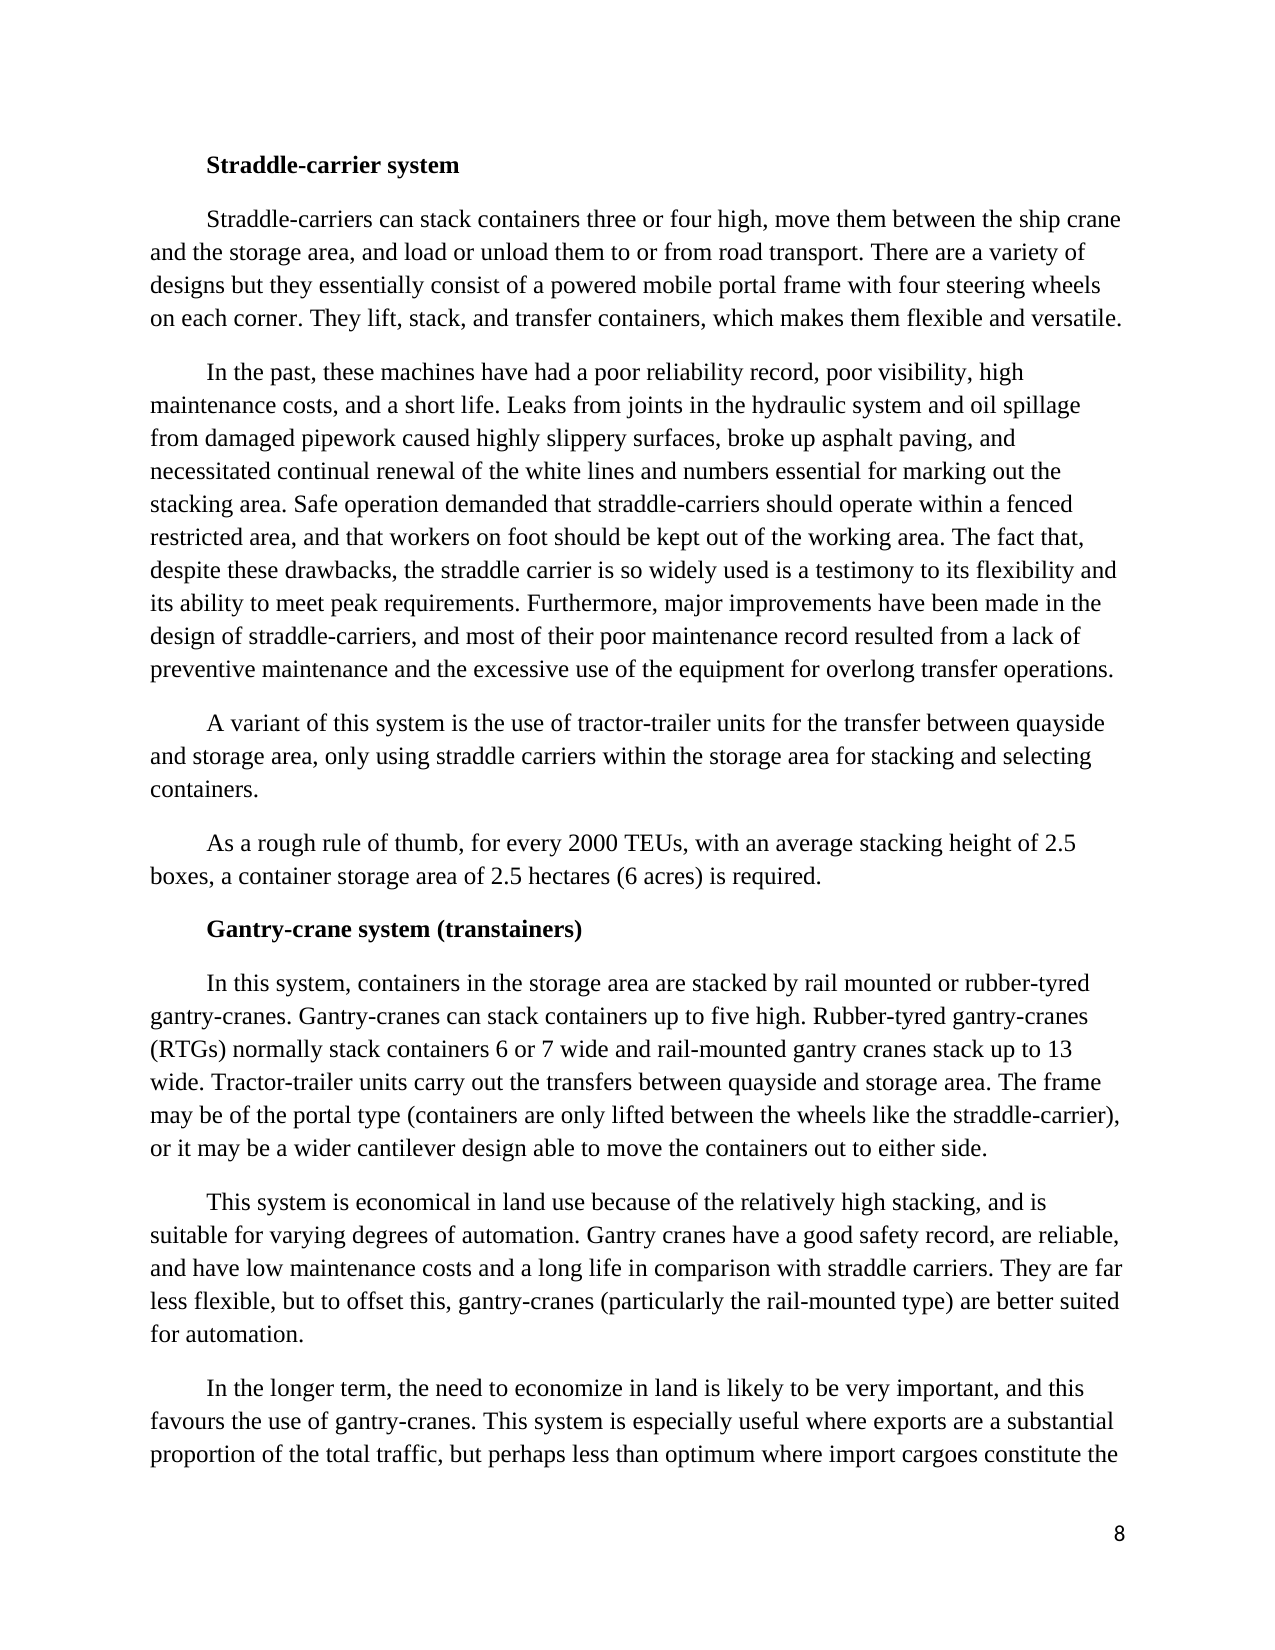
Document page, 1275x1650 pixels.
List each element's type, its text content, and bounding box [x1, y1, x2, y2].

text As a rough rule of thumb, for every 2000 TEUs, with an average stacking height of 2.5 boxes, a container storage area of 2.5 hectares (6 acres) is required. [150, 828, 1125, 889]
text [150, 1373, 1125, 1468]
text This system is economical in land use because of the relatively high stacking, and is suitable for varying degrees of automation. Gantry cranes have a good safety record, are reliable, and have low maintenance costs and a long life in comparison with straddle carriers. They are far less flexible, but to offset this, gantry-cranes (particularly the rail-mounted type) are better suited for automation. [150, 1187, 1125, 1348]
text Straddle-carriers can stack containers three or four high, move them between the ship crane and the storage area, and load or unload them to or from road transport. There are a variety of designs but they essentially consist of a powered mobile portal frame with four steering wheels on each corner. They lift, stack, and transfer containers, which makes them flexible and versatile. [150, 204, 1125, 332]
text In this system, containers in the storage area are stacked by rail mounted or rubber-tyred gantry-cranes. Gantry-cranes can stack containers up to five high. Rubber-tyred gantry-cranes (RTGs) normally stack containers 6 or 7 wide and rail-mounted gantry cranes stack up to 13 wide. Tractor-trailer units carry out the transfers between quayside and storage area. The frame may be of the portal type (containers are only lifted between the wheels like the straddle-carrier), or it may be a wider cantilever design able to move the containers out to either side. [150, 968, 1125, 1162]
text A variant of this system is the use of tractor-trailer units for the transfer between quayside and storage area, only using straddle carriers within the storage area for stacking and selecting containers. [150, 708, 1125, 803]
text Straddle-carrier system [150, 150, 1125, 179]
text In the past, these machines have had a poor reliability record, poor visibility, high maintenance costs, and a short life. Leaks from joints in the hydraulic system and oil spillage from damaged pipework caused highly slippery surfaces, broke up asphalt paving, and necessitated continual renewal of the white lines and numbers essential for marking out the stacking area. Safe operation demanded that straddle-carriers should operate within a fenced restricted area, and that workers on foot should be kept out of the working area. The fact that, despite these drawbacks, the straddle carrier is so widely used is a testimony to its flexibility and its ability to meet peak requirements. Furthermore, major improvements have been made in the design of straddle-carriers, and most of their poor maintenance record resulted from a lack of preventive maintenance and the excessive use of the equipment for overlong transfer operations. [150, 357, 1125, 683]
text Gantry-crane system (transtainers) [150, 914, 1125, 943]
